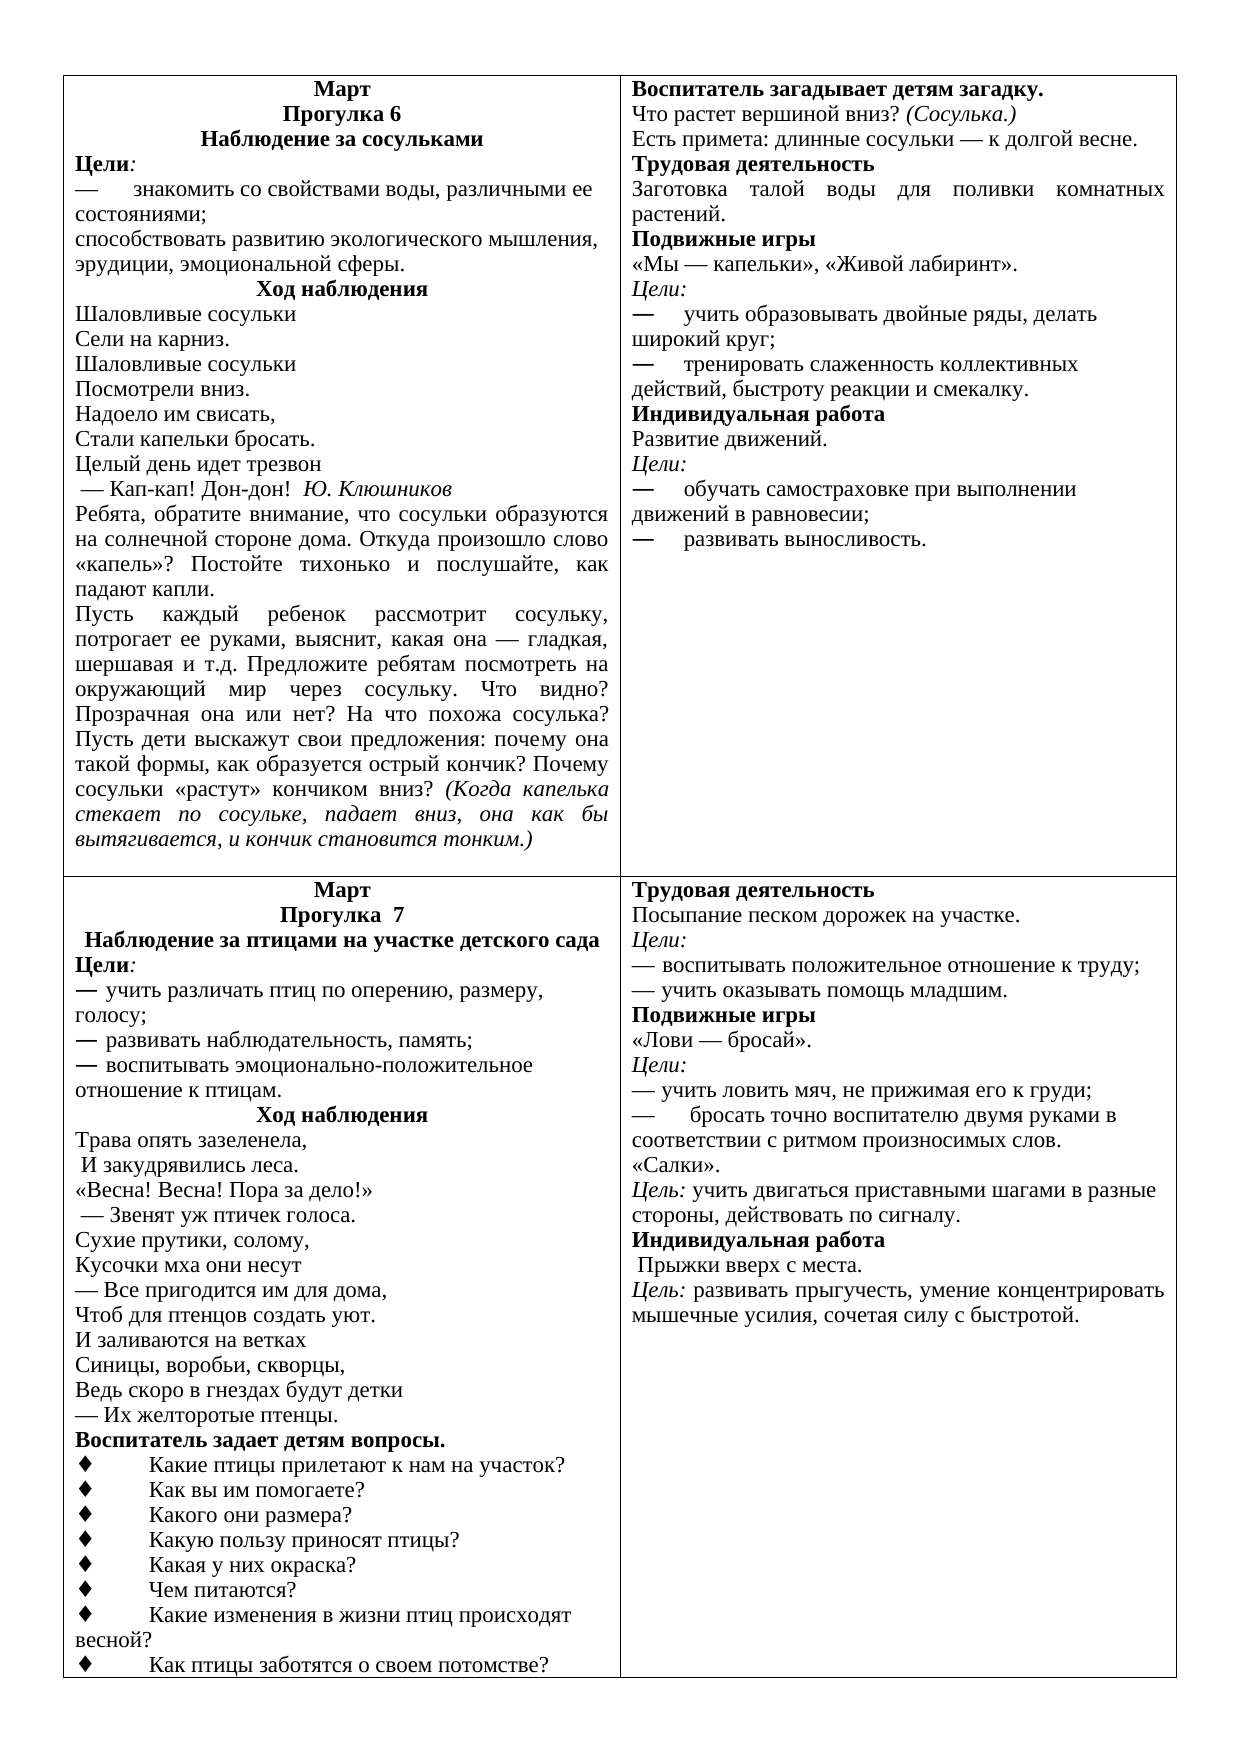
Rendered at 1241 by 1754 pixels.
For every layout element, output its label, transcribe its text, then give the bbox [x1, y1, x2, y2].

table_header Воспитатель загадывает детям загадку. Что растет вершиной вниз? (Сосулька.) Есть примета: длинные сосульки — к долгой весне. Трудовая деятельность Заготовка талой воды для поливки комнатных растений. Подвижные игры «Мы — капельки», «Живой лабиринт». Цели: учить образовывать двойные ряды, делать широкий круг; тренировать слаженность коллективных действий, быстроту реакции и смекалку. Индивидуальная работа Развитие движений. Цели: обучать самостраховке при выполнении движений в равновесии; развивать выносливость. [621, 76, 1176, 876]
table_header Март Прогулка 6 Наблюдение за сосульками Цели: — знакомить со свойствами воды, различными ее состояниями; способствовать развитию экологического мышления, эрудиции, эмоциональной сферы. Ход наблюдения Шаловливые сосульки Сели на карниз. Шаловливые сосульки Посмотрели вниз. Надоело им свисать, Стали капельки бросать. Целый день идет трезвон — Кап-кап! Дон-дон! Ю. Клюшников Ребята, обратите внимание, что сосульки образуются на солнечной стороне дома. Откуда произошло слово «капель»? Постойте тихонько и послушайте, как падают капли. Пусть каждый ребенок рассмотрит сосульку, потрогает ее руками, выяснит, какая она — гладкая, шершавая и т.д. Предложите ребятам посмотреть на окружающий мир через сосульку. Что видно? Прозрачная она или нет? На что похожа сосулька? Пусть дети выскажут свои предложения: почему она такой формы, как образуется острый кончик? Почему сосульки «растут» кончиком вниз? (Когда капелька стекает по сосульке, падает вниз, она как бы вытягивается, и кончик становится тонким.) [64, 76, 620, 876]
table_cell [621, 877, 1176, 1677]
